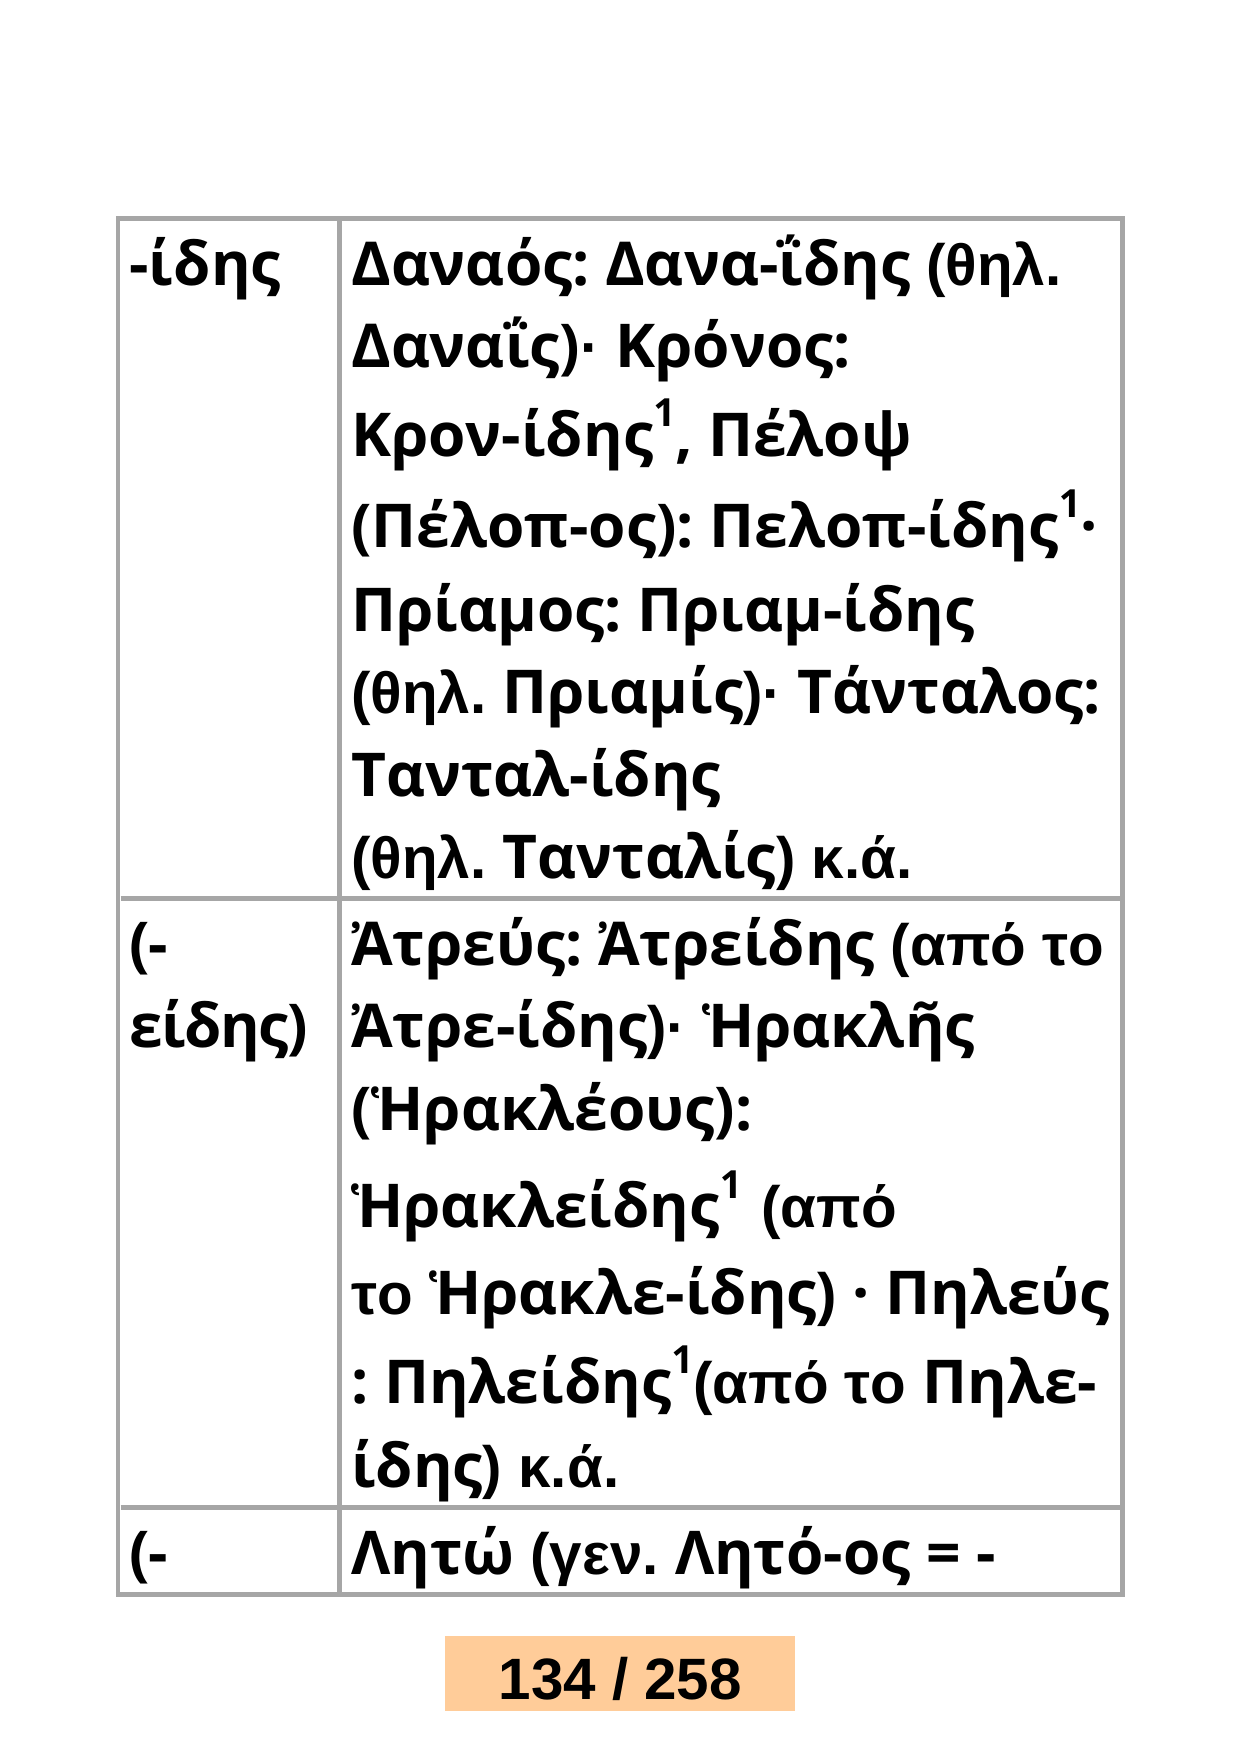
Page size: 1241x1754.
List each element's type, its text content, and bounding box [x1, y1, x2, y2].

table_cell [342, 1510, 1120, 1592]
table_cell (-είδης) [120, 897, 337, 1505]
table_cell (-οίδης) [120, 1506, 337, 1592]
table_header Δαναός: Δανα-ΐδης (θηλ. Δαναΐς)· Κρόνος: Κρον-ίδης1, Πέλοψ (Πέλοπ-ος): Πελοπ-ίδης1· Πρίαμος: Πριαμ-ίδης (θηλ. Πριαμίς)· Τάνταλος: Τανταλ-ίδης (θηλ. Τανταλίς) κ.ά. [342, 221, 1120, 896]
table_header -ίδης [120, 221, 337, 896]
table_cell Ἀτρεύς: Ἀτρείδης (από το Ἀτρε-ίδης)· Ἡρακλῆς (Ἡρακλέους): Ἡρακλείδης1 (από το Ἡρακλε-ίδης) · Πηλεύς : Πηλείδης1(από το Πηλε-ίδης) κ.ά. [342, 901, 1120, 1505]
